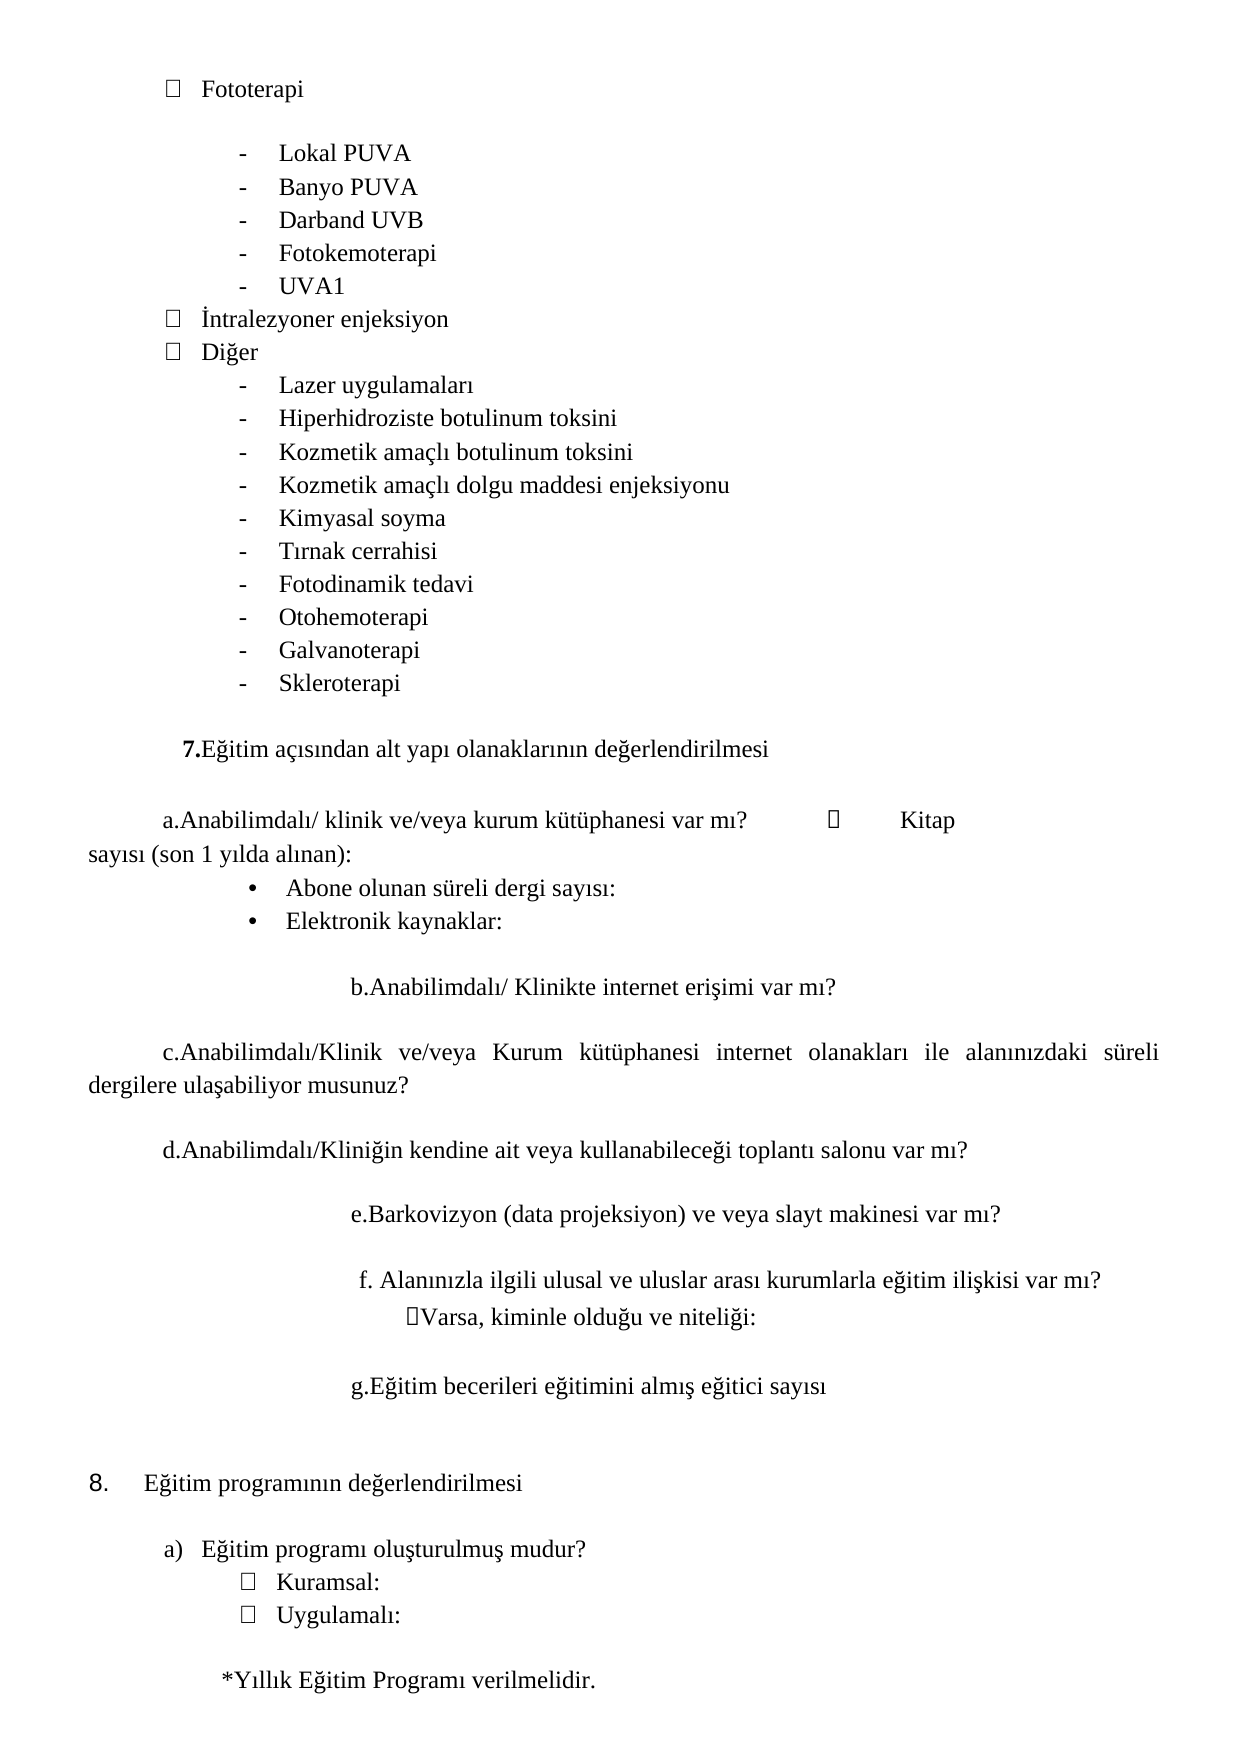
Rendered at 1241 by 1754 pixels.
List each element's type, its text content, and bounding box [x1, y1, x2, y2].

text Varsa, kiminle olduğu ve niteliği: [87, 1298, 1161, 1332]
list Kimyasal soyma [238, 503, 1161, 532]
text f. Alanınızla ilgili ulusal ve uluslar arası kurumlarla eğitim ilişkisi var mı? [87, 1265, 1161, 1294]
list Kozmetik amaçlı dolgu maddesi enjeksiyonu [238, 469, 1161, 498]
text b.Anabilimdalı/ Klinikte internet erişimi var mı? [87, 972, 1161, 1001]
list Otohemoterapi [238, 602, 1161, 631]
text *Yıllık Eğitim Programı verilmelidir. [87, 1665, 1161, 1693]
list Uygulamalı: [238, 1600, 1161, 1629]
text d.Anabilimdalı/Kliniğin kendine ait veya kullanabileceği toplantı salonu var mı? [87, 1136, 1161, 1164]
list İntralezyoner enjeksiyon [163, 304, 1161, 333]
list Hiperhidroziste botulinum toksini [238, 403, 1161, 432]
text 7.Eğitim açısından alt yapı olanaklarının değerlendirilmesi [87, 734, 1161, 762]
text g.Eğitim becerileri eğitimini almış eğitici sayısı [87, 1371, 1161, 1400]
text e.Barkovizyon (data projeksiyon) ve veya slayt makinesi var mı? [87, 1199, 1161, 1228]
text a.Anabilimdalı/ klinik ve/veya kurum kütüphanesi var mı?  Kitap sayısı (son 1 yılda alınan): [87, 802, 958, 868]
list Eğitim programı oluşturulmuş mudur? [163, 1534, 1161, 1563]
list Fotodinamik tedavi [238, 569, 1161, 598]
list Tırnak cerrahisi [238, 536, 1161, 565]
list Galvanoterapi [238, 635, 1161, 664]
list Elektronik kaynaklar: [248, 906, 1161, 934]
list Fototerapi [163, 74, 1161, 103]
list Fotokemoterapi [238, 238, 1161, 267]
list Banyo PUVA [238, 171, 1161, 200]
list Diğer [163, 337, 1161, 366]
list Lokal PUVA [238, 138, 1161, 167]
list Darband UVB [238, 204, 1161, 233]
list UVA1 [238, 271, 1161, 300]
list Lazer uygulamaları [238, 370, 1161, 399]
list Abone olunan süreli dergi sayısı: [248, 872, 1161, 901]
list Eğitim programının değerlendirilmesi [88, 1468, 1161, 1497]
list Kozmetik amaçlı botulinum toksini [238, 436, 1161, 465]
list Skleroterapi [238, 668, 1161, 697]
list Kuramsal: [238, 1567, 1161, 1596]
text c.Anabilimdalı/Klinik ve/veya Kurum kütüphanesi internet olanakları ile alanınızdaki süreli dergilere ulaşabiliyor musunuz? [87, 1037, 1161, 1098]
